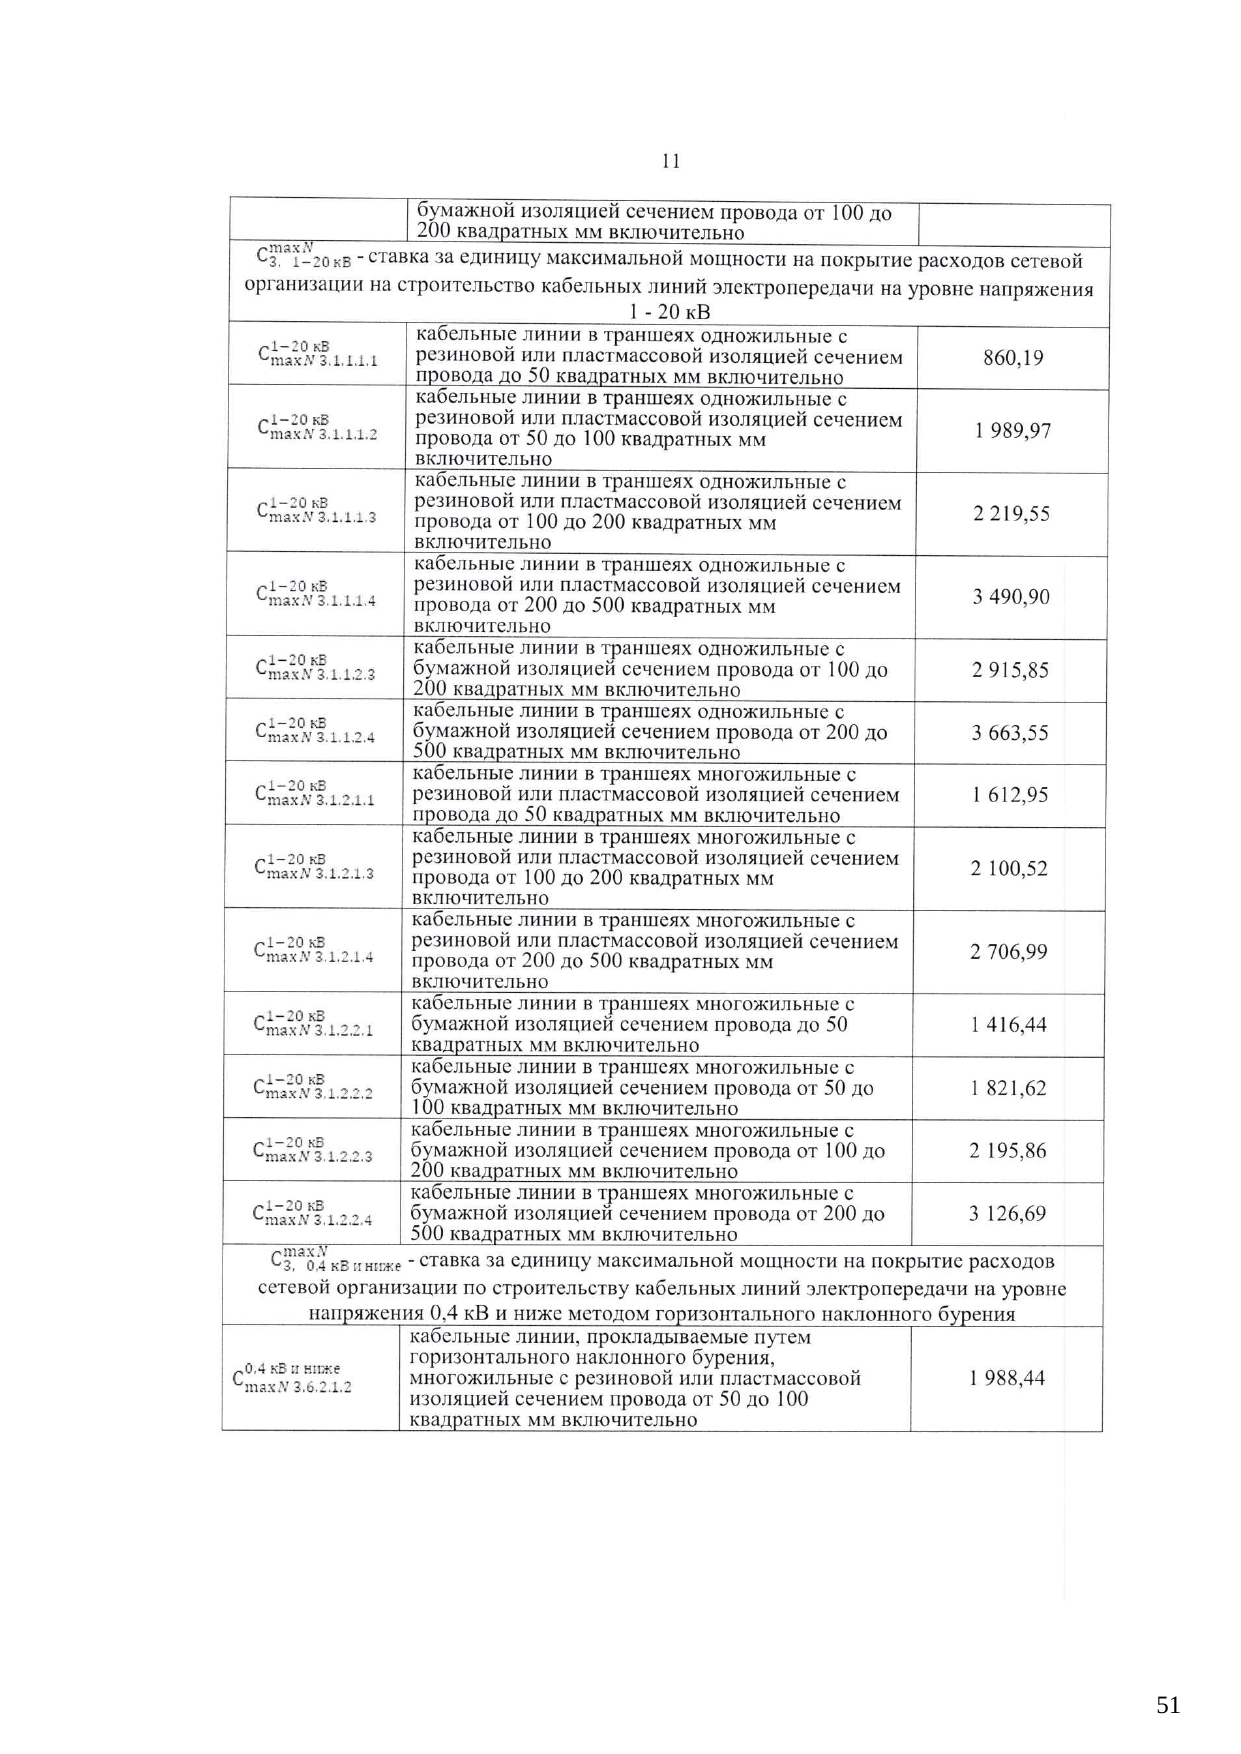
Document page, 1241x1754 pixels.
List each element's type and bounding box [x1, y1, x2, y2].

picture [103, 88, 1182, 1617]
